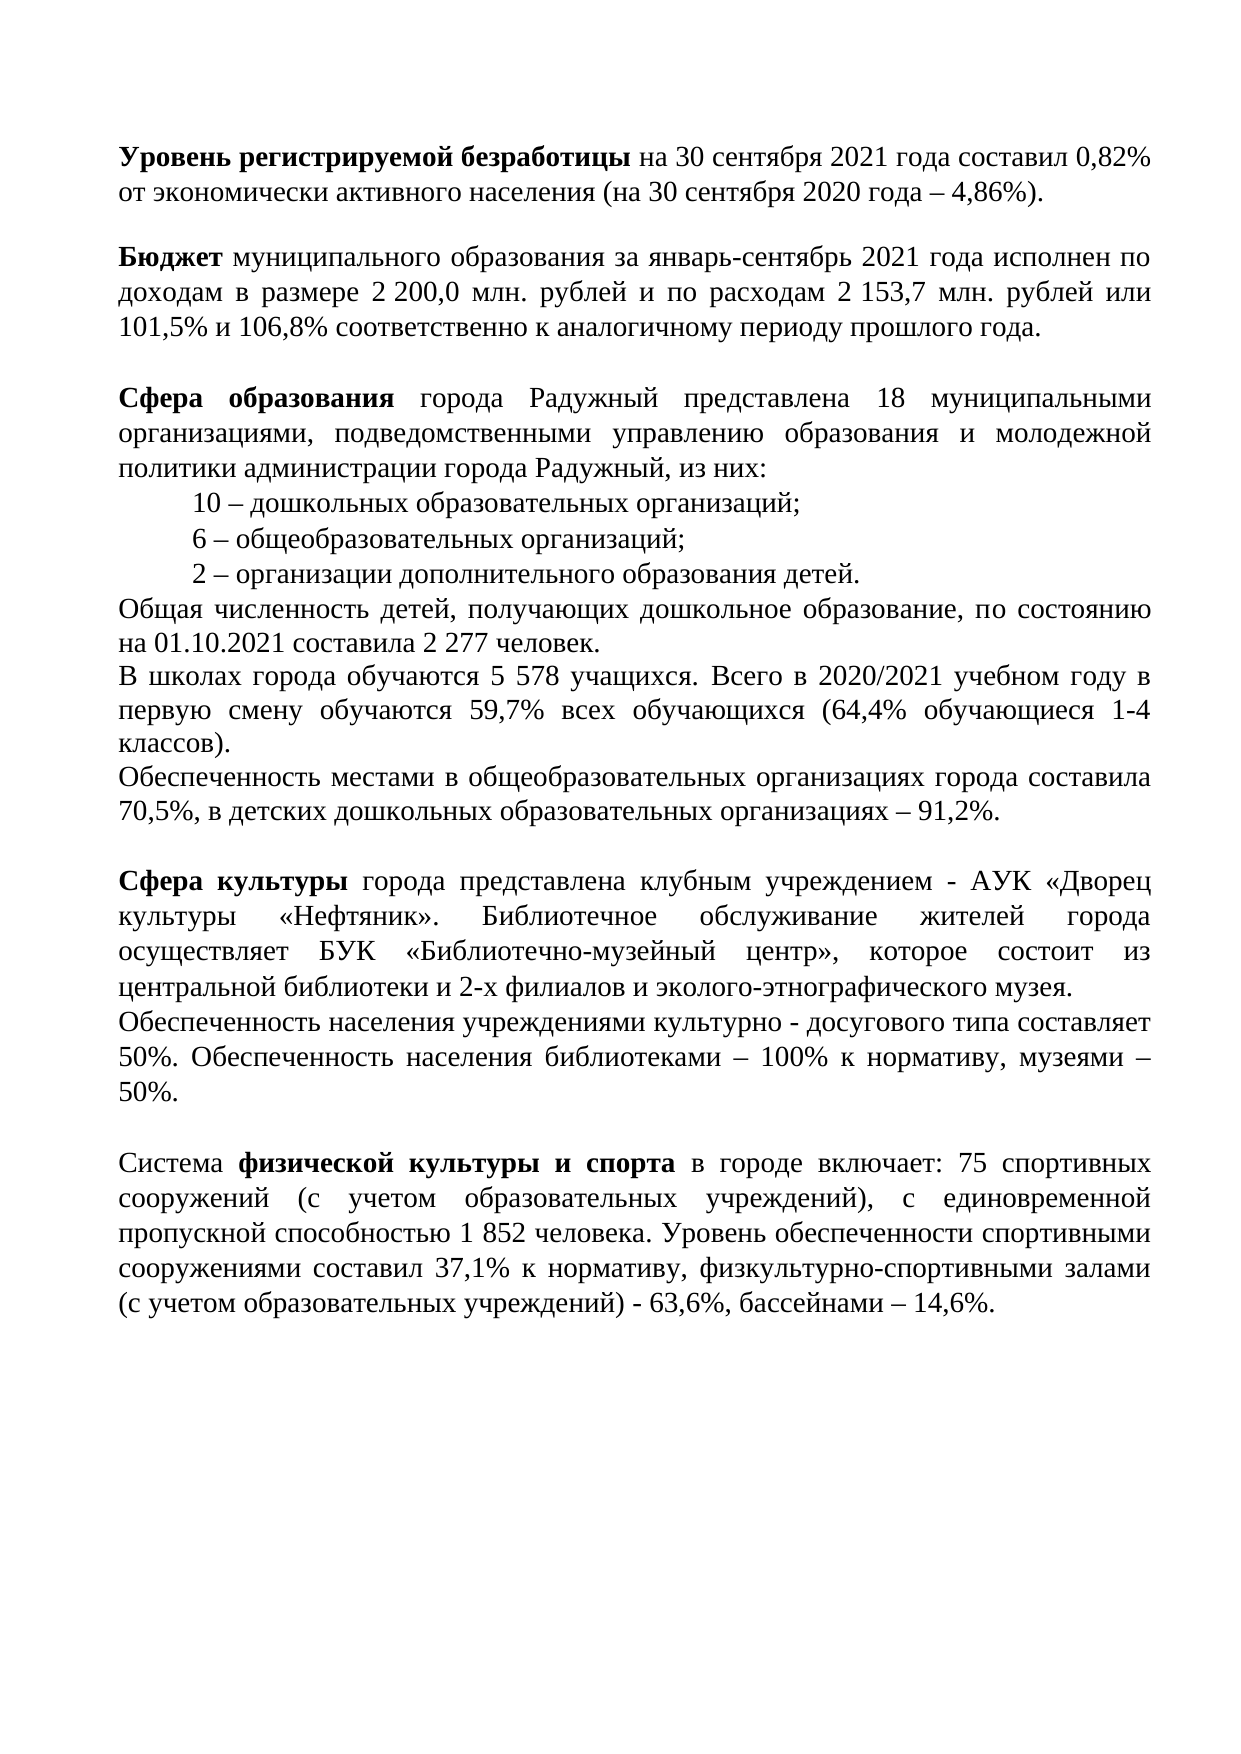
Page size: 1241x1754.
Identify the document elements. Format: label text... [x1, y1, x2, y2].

text В школах города обучаются 5 578 учащихся. Всего в 2020/2021 учебном году в первую смену обучаются 59,7% всех обучающихся (64,4% обучающиеся 1-4 классов). [118, 658, 1152, 759]
text 6 – общеобразовательных организаций; [118, 521, 1152, 554]
text Система физической культуры и спорта в городе включает: 75 спортивных сооружений (с учетом образовательных учреждений), с единовременной пропускной способностью 1 852 человека. Уровень обеспеченности спортивными сооружениями составил 37,1% к нормативу, физкультурно-спортивными залами (с учетом образовательных учреждений) - 63,6%, бассейнами – 14,6%. [118, 1145, 1152, 1319]
text Общая численность детей, получающих дошкольное образование, по состоянию на 01.10.2021 составила 2 277 человек. [118, 591, 1152, 658]
text Уровень регистрируемой безработицы на 30 сентября 2021 года составил 0,82% от экономически активного населения (на 30 сентября 2020 года – 4,86%). [118, 139, 1152, 207]
text 10 – дошкольных образовательных организаций; [118, 486, 1152, 519]
text Сфера культуры города представлена клубным учреждением - АУК «Дворец культуры «Нефтяник». Библиотечное обслуживание жителей города осуществляет БУК «Библиотечно-музейный центр», которое состоит из центральной библиотеки и 2-х филиалов и эколого-этнографического музея. [118, 863, 1152, 1002]
text Обеспеченность населения учреждениями культурно - досугового типа составляет 50%. Обеспеченность населения библиотеками – 100% к нормативу, музеями – 50%. [118, 1004, 1152, 1108]
text Сфера образования города Радужный представлена 18 муниципальными организациями, подведомственными управлению образования и молодежной политики администрации города Радужный, из них: [118, 380, 1152, 484]
text Бюджет муниципального образования за январь-сентябрь 2021 года исполнен по доходам в размере 2 200,0 млн. рублей и по расходам 2 153,7 млн. рублей или 101,5% и 106,8% соответственно к аналогичному периоду прошлого года. [118, 239, 1152, 343]
text Обеспеченность местами в общеобразовательных организациях города составила 70,5%, в детских дошкольных образовательных организациях – 91,2%. [118, 759, 1152, 827]
text 2 – организации дополнительного образования детей. [118, 556, 1152, 589]
